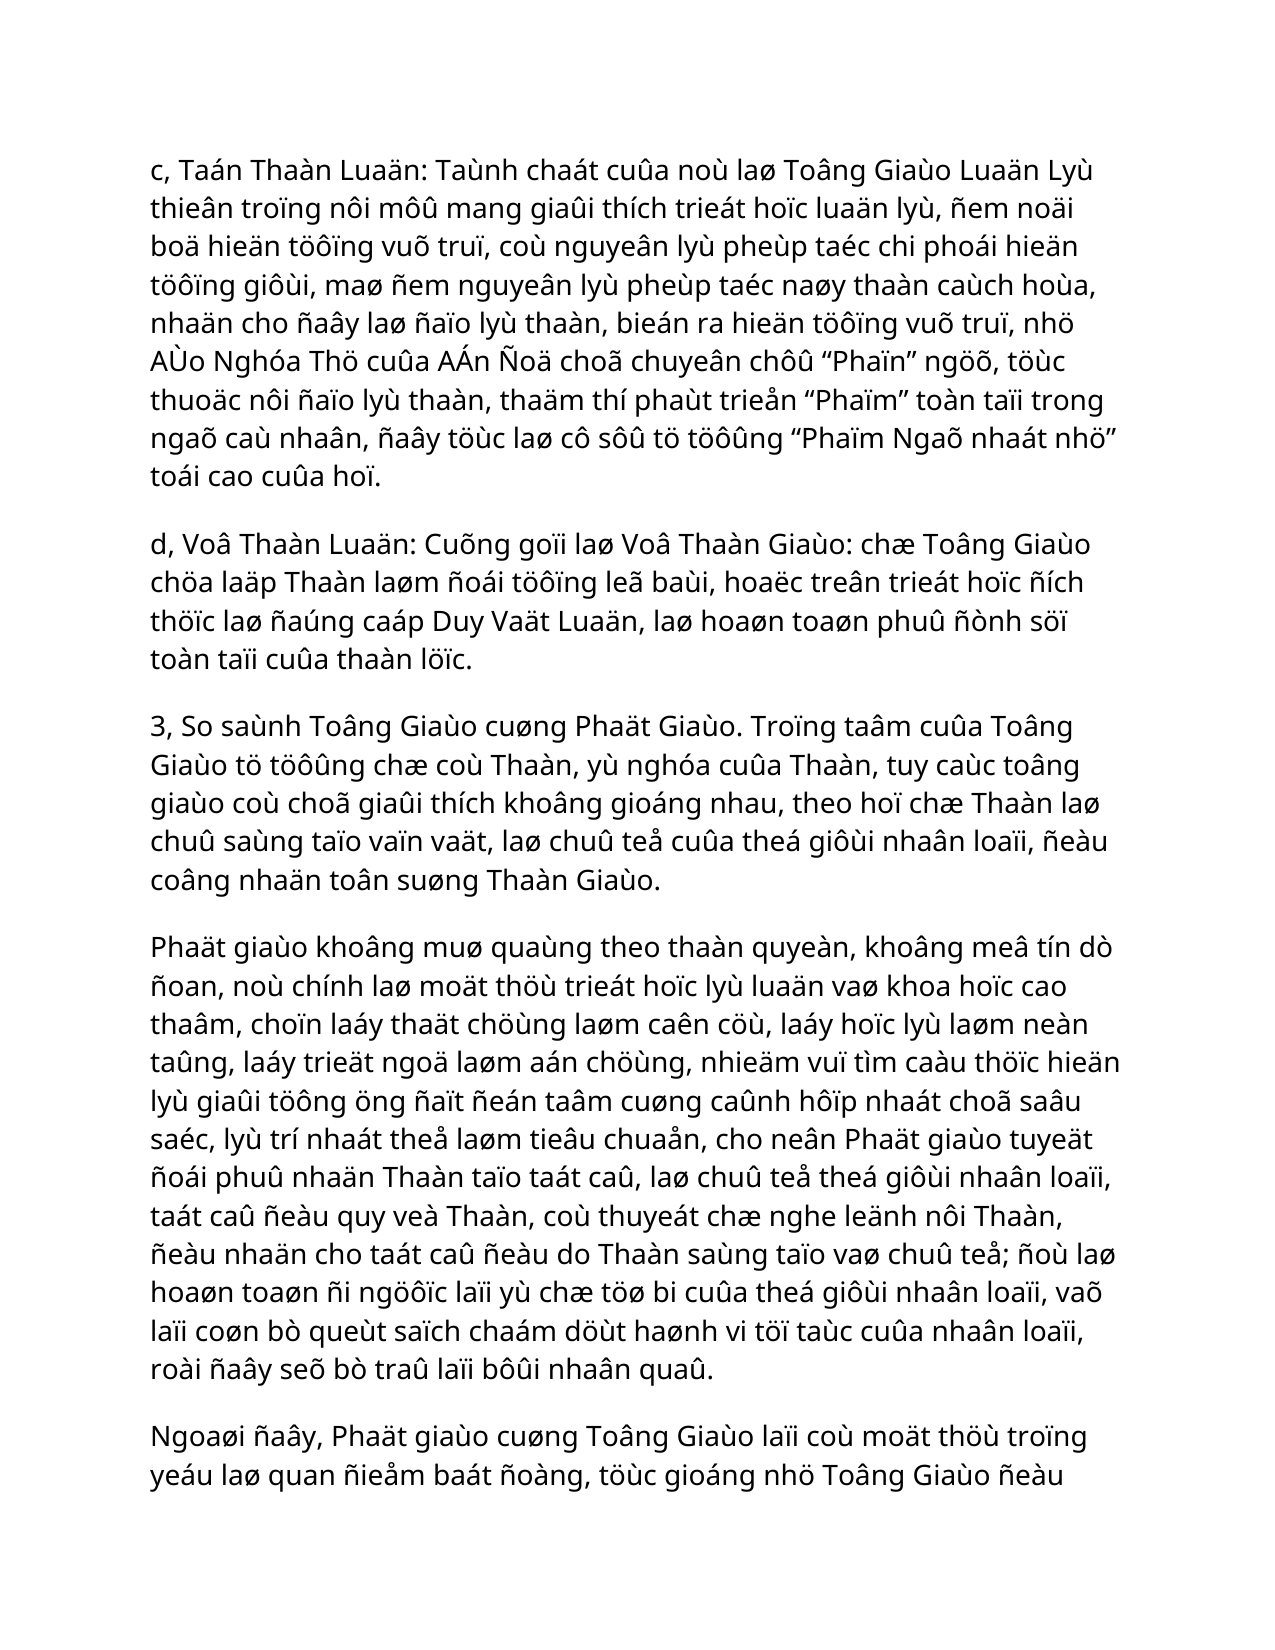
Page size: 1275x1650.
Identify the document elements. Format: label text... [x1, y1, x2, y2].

text c, Taán Thaàn Luaän: Taùnh chaát cuûa noù laø Toâng Giaùo Luaän Lyù thieân troïng nôi môû mang giaûi thích trieát hoïc luaän lyù, ñem noäi boä hieän töôïng vuõ truï, coù nguyeân lyù pheùp taéc chi phoái hieän töôïng giôùi, maø ñem nguyeân lyù pheùp taéc naøy thaàn caùch hoùa, nhaän cho ñaây laø ñaïo lyù thaàn, bieán ra hieän töôïng vuõ truï, nhö AÙo Nghóa Thö cuûa AÁn Ñoä choã chuyeân chôû “Phaïn” ngöõ, töùc thuoäc nôi ñaïo lyù thaàn, thaäm thí phaùt trieån “Phaïm” toàn taïi trong ngaõ caù nhaân, ñaây töùc laø cô sôû tö töôûng “Phaïm Ngaõ nhaát nhö” toái cao cuûa hoï. [150, 150, 1125, 495]
text d, Voâ Thaàn Luaän: Cuõng goïi laø Voâ Thaàn Giaùo: chæ Toâng Giaùo chöa laäp Thaàn laøm ñoái töôïng leã baùi, hoaëc treân trieát hoïc ñích thöïc laø ñaúng caáp Duy Vaät Luaän, laø hoaøn toaøn phuû ñònh söï toàn taïi cuûa thaàn löïc. [150, 524, 1125, 677]
text 3, So saùnh Toâng Giaùo cuøng Phaät Giaùo. Troïng taâm cuûa Toâng Giaùo tö töôûng chæ coù Thaàn, yù nghóa cuûa Thaàn, tuy caùc toâng giaùo coù choã giaûi thích khoâng gioáng nhau, theo hoï chæ Thaàn laø chuû saùng taïo vaïn vaät, laø chuû teå cuûa theá giôùi nhaân loaïi, ñeàu coâng nhaän toân suøng Thaàn Giaùo. [150, 707, 1125, 898]
text Phaät giaùo khoâng muø quaùng theo thaàn quyeàn, khoâng meâ tín dò ñoan, noù chính laø moät thöù trieát hoïc lyù luaän vaø khoa hoïc cao thaâm, choïn laáy thaät chöùng laøm caên cöù, laáy hoïc lyù laøm neàn taûng, laáy trieät ngoä laøm aán chöùng, nhieäm vuï tìm caàu thöïc hieän lyù giaûi töông öng ñaït ñeán taâm cuøng caûnh hôïp nhaát choã saâu saéc, lyù trí nhaát theå laøm tieâu chuaån, cho neân Phaät giaùo tuyeät ñoái phuû nhaän Thaàn taïo taát caû, laø chuû teå theá giôùi nhaân loaïi, taát caû ñeàu quy veà Thaàn, coù thuyeát chæ nghe leänh nôi Thaàn, ñeàu nhaän cho taát caû ñeàu do Thaàn saùng taïo vaø chuû teå; ñoù laø hoaøn toaøn ñi ngöôïc laïi yù chæ töø bi cuûa theá giôùi nhaân loaïi, vaõ laïi coøn bò queùt saïch chaám döùt haønh vi töï taùc cuûa nhaân loaïi, roài ñaây seõ bò traû laïi bôûi nhaân quaû. [150, 927, 1125, 1387]
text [150, 1417, 1125, 1493]
